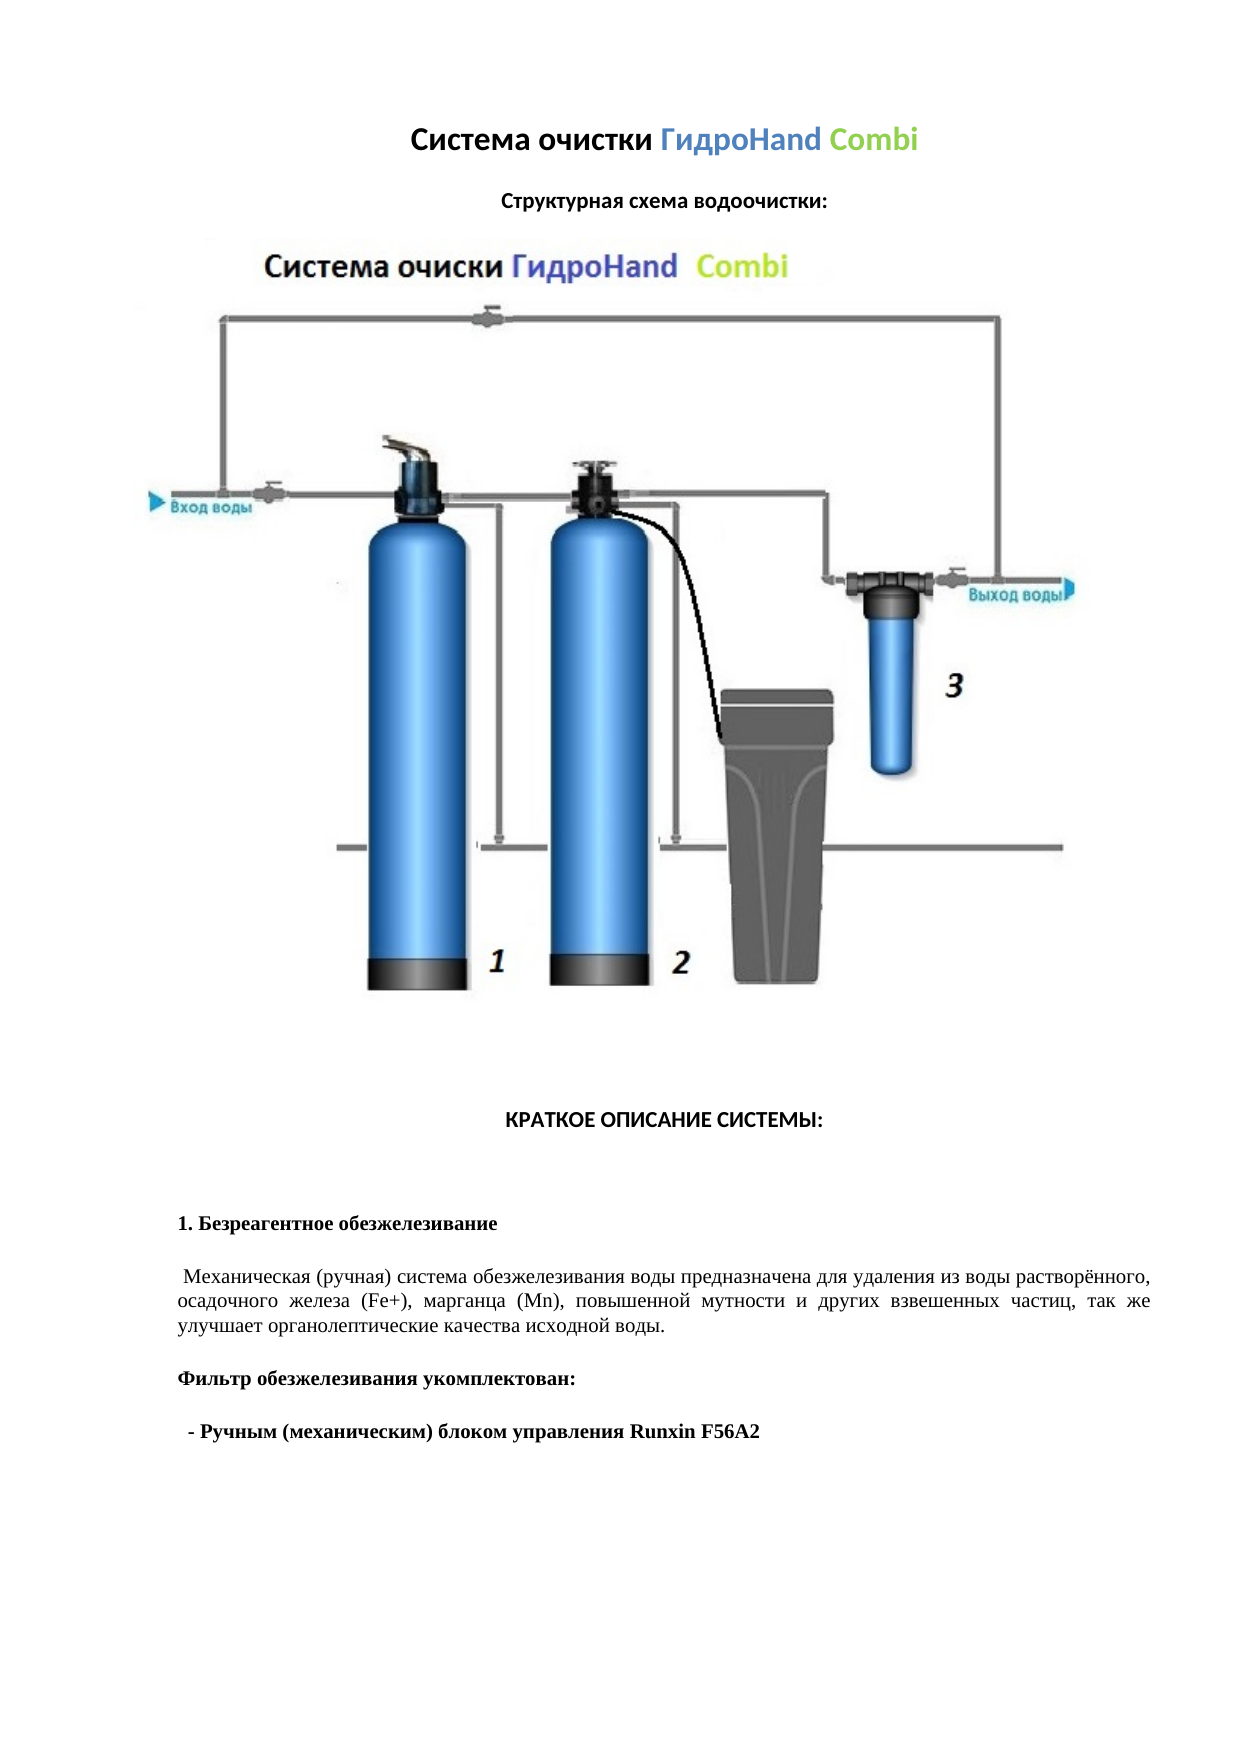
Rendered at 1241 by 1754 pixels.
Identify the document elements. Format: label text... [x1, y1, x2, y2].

text Структурная схема водоочистки: [177, 186, 1152, 214]
text КРАТКОЕ ОПИСАНИЕ СИСТЕМЫ: [177, 1105, 1152, 1133]
text Механическая (ручная) система обезжелезивания воды предназначена для удаления из воды растворённого, осадочного железа (Fe+), марганца (Mn), повышенной мутности и других взвешенных частиц, так же улучшает органолептические качества исходной воды. [177, 1264, 1152, 1337]
text Фильтр обезжелезивания укомплектован: [177, 1366, 1152, 1390]
text Cистема очистки ГидроHand Combi [177, 118, 1152, 159]
picture [132, 238, 1108, 1027]
text 1. Безреагентное обезжелезивание [177, 1211, 1152, 1235]
text - Ручным (механическим) блоком управления Runxin F56A2 [177, 1419, 1152, 1443]
